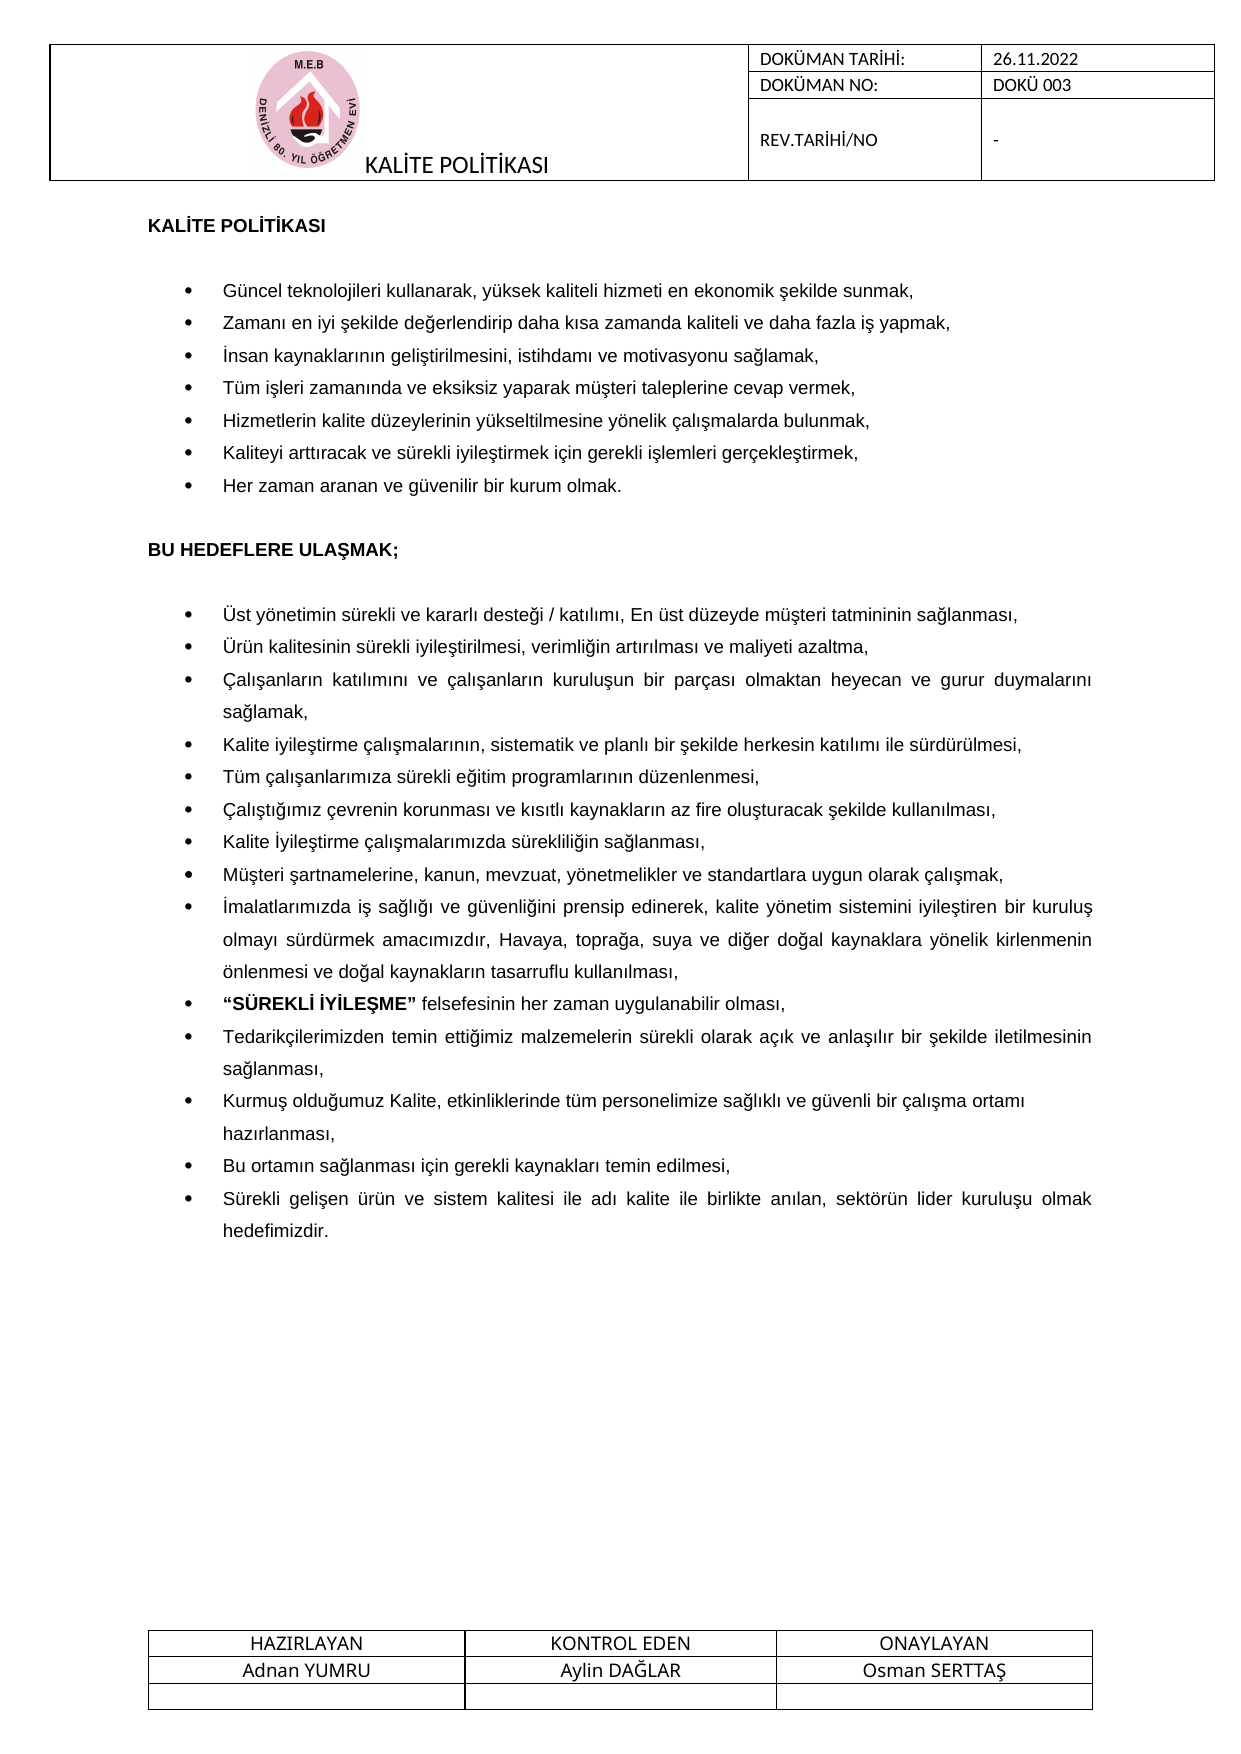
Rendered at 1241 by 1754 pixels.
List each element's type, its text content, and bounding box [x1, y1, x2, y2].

list Kalite İyileştirme çalışmalarımızda sürekliliğin sağlanması, [185, 831, 1093, 853]
list Zamanı en iyi şekilde değerlendirip daha kısa zamanda kaliteli ve daha fazla iş yapmak, [185, 312, 1070, 333]
list Güncel teknolojileri kullanarak, yüksek kaliteli hizmeti en ekonomik şekilde sunmak, [185, 279, 1070, 301]
list İmalatlarımızda iş sağlığı ve güvenliğini prensip edinerek, kalite yönetim sistemini iyileştiren bir kuruluş olmayı sürdürmek amacımızdır, Havaya, toprağa, suya ve diğer doğal kaynaklara yönelik kirlenmenin önlenmesi ve doğal kaynakların tasarruflu kullanılması, [185, 896, 1093, 982]
list Kaliteyi arttıracak ve sürekli iyileştirmek için gerekli işlemleri gerçekleştirmek, [185, 442, 1070, 463]
list Her zaman aranan ve güvenilir bir kurum olmak. [185, 474, 1070, 496]
list Bu ortamın sağlanması için gerekli kaynakları temin edilmesi, [185, 1155, 1093, 1176]
list Kalite iyileştirme çalışmalarının, sistematik ve planlı bir şekilde herkesin katılımı ile sürdürülmesi, [185, 733, 1093, 755]
picture [249, 45, 365, 174]
list Çalıştığımız çevrenin korunması ve kısıtlı kaynakların az fire oluşturacak şekilde kullanılması, [185, 798, 1093, 820]
text KALİTE POLİTİKASI [148, 215, 1129, 236]
list Sürekli gelişen ürün ve sistem kalitesi ile adı kalite ile birlikte anılan, sektörün lider kuruluşu olmak hedefimizdir. [185, 1187, 1093, 1241]
list “SÜREKLİ İYİLEŞME” felsefesinin her zaman uygulanabilir olması, [185, 993, 1093, 1014]
list Üst yönetimin sürekli ve kararlı desteği / katılımı, En üst düzeyde müşteri tatmininin sağlanması, [185, 604, 1093, 625]
list Tedarikçilerimizden temin ettiğimiz malzemelerin sürekli olarak açık ve anlaşılır bir şekilde iletilmesinin sağlanması, [185, 1025, 1093, 1079]
text BU HEDEFLERE ULAŞMAK; [148, 539, 1093, 561]
list Ürün kalitesinin sürekli iyileştirilmesi, verimliğin artırılması ve maliyeti azaltma, [185, 636, 1093, 658]
list İnsan kaynaklarının geliştirilmesini, istihdamı ve motivasyonu sağlamak, [185, 344, 1070, 366]
list Hizmetlerin kalite düzeylerinin yükseltilmesine yönelik çalışmalarda bulunmak, [185, 409, 1070, 431]
list Tüm çalışanlarımıza sürekli eğitim programlarının düzenlenmesi, [185, 766, 1093, 788]
list Kurmuş olduğumuz Kalite, etkinliklerinde tüm personelimize sağlıklı ve güvenli bir çalışma ortamı hazırlanması, [185, 1090, 1093, 1144]
list Çalışanların katılımını ve çalışanların kuruluşun bir parçası olmaktan heyecan ve gurur duymalarını sağlamak, [185, 669, 1093, 723]
list Müşteri şartnamelerine, kanun, mevzuat, yönetmelikler ve standartlara uygun olarak çalışmak, [185, 863, 1093, 885]
list Tüm işleri zamanında ve eksiksiz yaparak müşteri taleplerine cevap vermek, [185, 377, 1070, 398]
